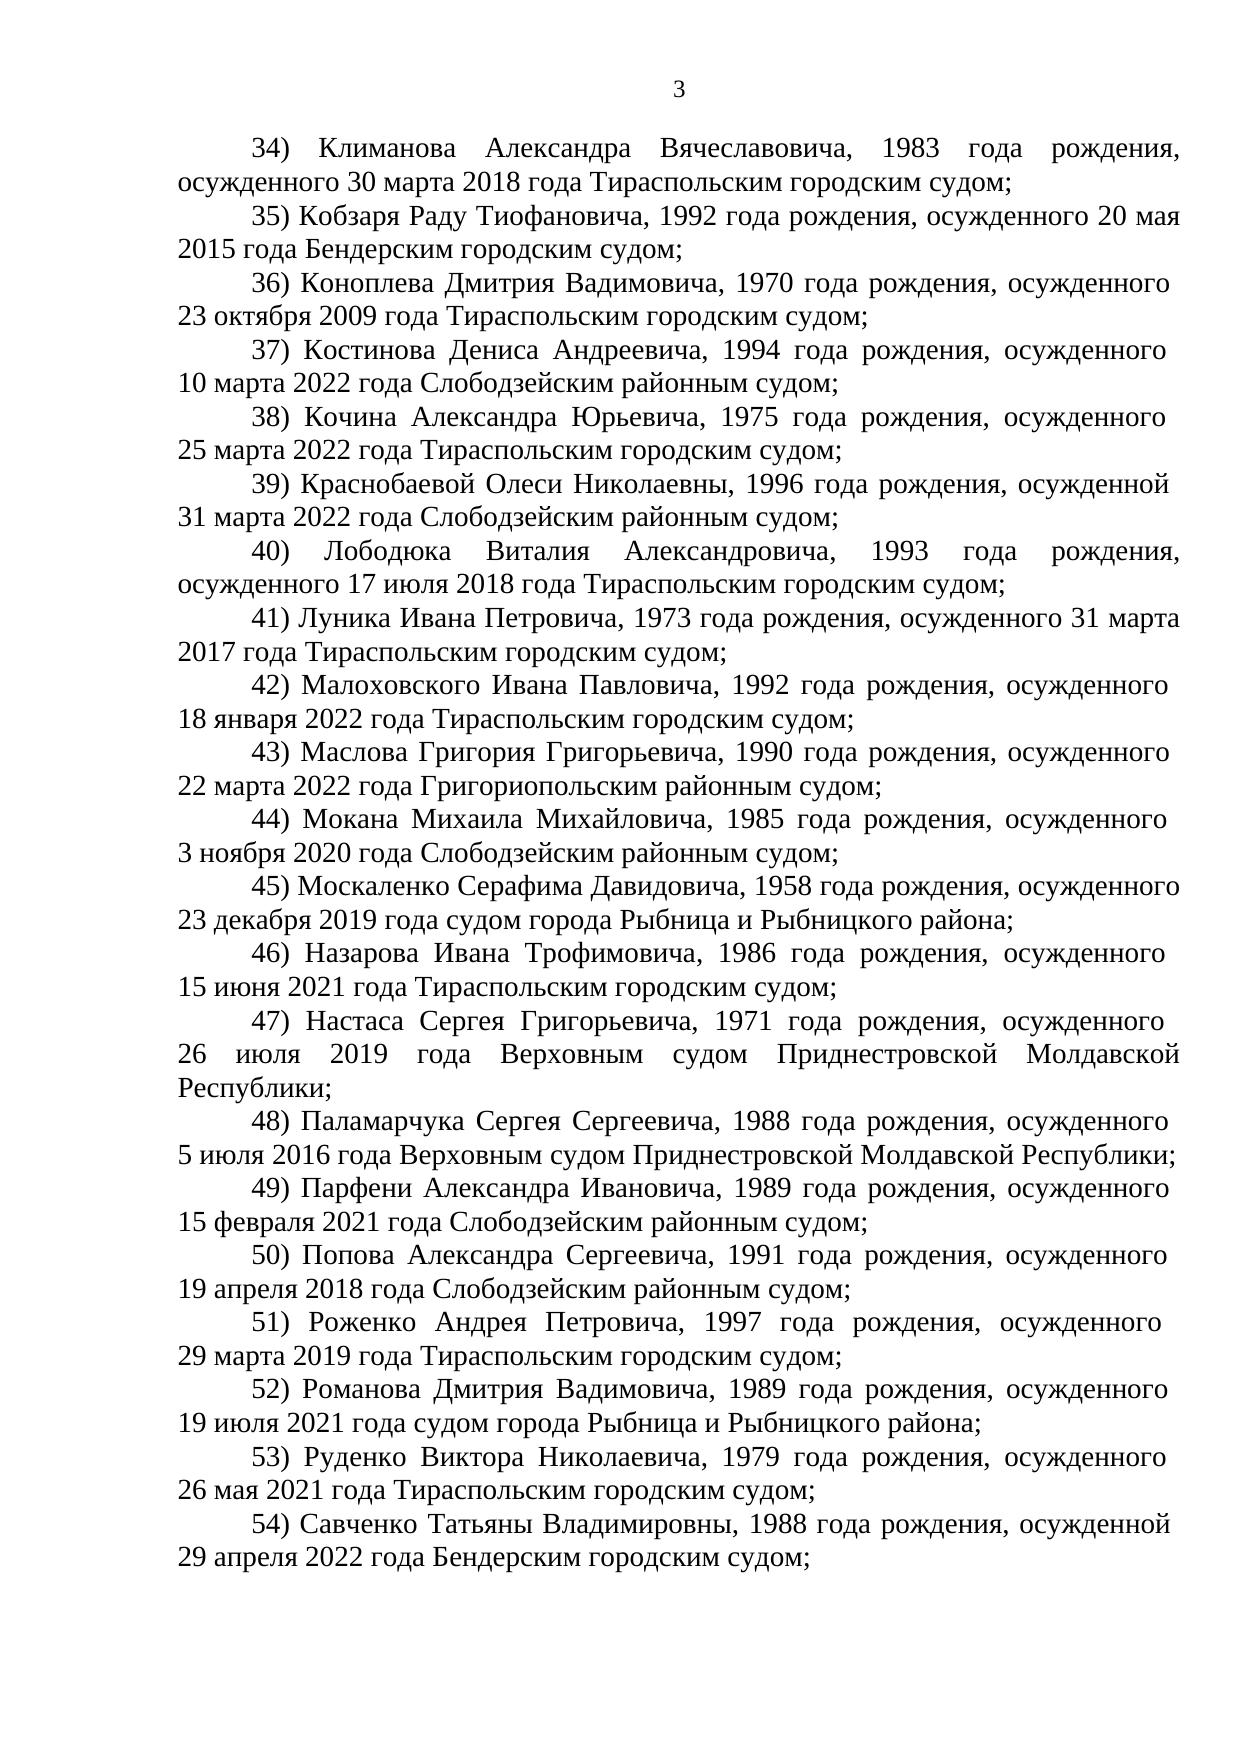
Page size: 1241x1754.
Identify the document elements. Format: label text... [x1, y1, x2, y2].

text 39) Краснобаевой Олеси Николаевны, 1996 года рождения, осужденной 31 марта 2022 года Слободзейским районным судом; [177, 466, 1181, 533]
text 35) Кобзаря Раду Тиофановича, 1992 года рождения, осужденного 20 мая 2015 года Бендерским городским судом; [177, 198, 1181, 265]
text 46) Назарова Ивана Трофимовича, 1986 года рождения, осужденного 15 июня 2021 года Тираспольским городским судом; [177, 936, 1181, 1003]
text 34) Климанова Александра Вячеславовича, 1983 года рождения, осужденного 30 марта 2018 года Тираспольским городским судом; [177, 131, 1181, 198]
text 36) Коноплева Дмитрия Вадимовича, 1970 года рождения, осужденного 23 октября 2009 года Тираспольским городским судом; [177, 265, 1181, 332]
text 47) Настаса Сергея Григорьевича, 1971 года рождения, осужденного 26 июля 2019 года Верховным судом Приднестровской Молдавской Республики; [177, 1003, 1181, 1103]
text 53) Руденко Виктора Николаевича, 1979 года рождения, осужденного 26 мая 2021 года Тираспольским городским судом; [177, 1439, 1181, 1506]
text 52) Романова Дмитрия Вадимовича, 1989 года рождения, осужденного 19 июля 2021 года судом города Рыбница и Рыбницкого района; [177, 1372, 1181, 1439]
text 49) Парфени Александра Ивановича, 1989 года рождения, осужденного 15 февраля 2021 года Слободзейским районным судом; [177, 1170, 1181, 1237]
text 48) Паламарчука Сергея Сергеевича, 1988 года рождения, осужденного 5 июля 2016 года Верховным судом Приднестровской Молдавской Республики; [177, 1103, 1181, 1170]
text 51) Роженко Андрея Петровича, 1997 года рождения, осужденного 29 марта 2019 года Тираспольским городским судом; [177, 1304, 1181, 1372]
text 40) Лободюка Виталия Александровича, 1993 года рождения, осужденного 17 июля 2018 года Тираспольским городским судом; [177, 533, 1181, 600]
text 43) Маслова Григория Григорьевича, 1990 года рождения, осужденного 22 марта 2022 года Григориопольским районным судом; [177, 734, 1181, 801]
text 38) Кочина Александра Юрьевича, 1975 года рождения, осужденного 25 марта 2022 года Тираспольским городским судом; [177, 399, 1181, 466]
text 41) Луника Ивана Петровича, 1973 года рождения, осужденного 31 марта 2017 года Тираспольским городским судом; [177, 600, 1181, 667]
text 50) Попова Александра Сергеевича, 1991 года рождения, осужденного 19 апреля 2018 года Слободзейским районным судом; [177, 1237, 1181, 1304]
text 37) Костинова Дениса Андреевича, 1994 года рождения, осужденного 10 марта 2022 года Слободзейским районным судом; [177, 332, 1181, 399]
text 45) Москаленко Серафима Давидовича, 1958 года рождения, осужденного 23 декабря 2019 года судом города Рыбница и Рыбницкого района; [177, 868, 1181, 936]
text 42) Малоховского Ивана Павловича, 1992 года рождения, осужденного 18 января 2022 года Тираспольским городским судом; [177, 667, 1181, 734]
text 44) Мокана Михаила Михайловича, 1985 года рождения, осужденного 3 ноября 2020 года Слободзейским районным судом; [177, 801, 1181, 868]
text 54) Савченко Татьяны Владимировны, 1988 года рождения, осужденной 29 апреля 2022 года Бендерским городским судом; [177, 1506, 1181, 1573]
